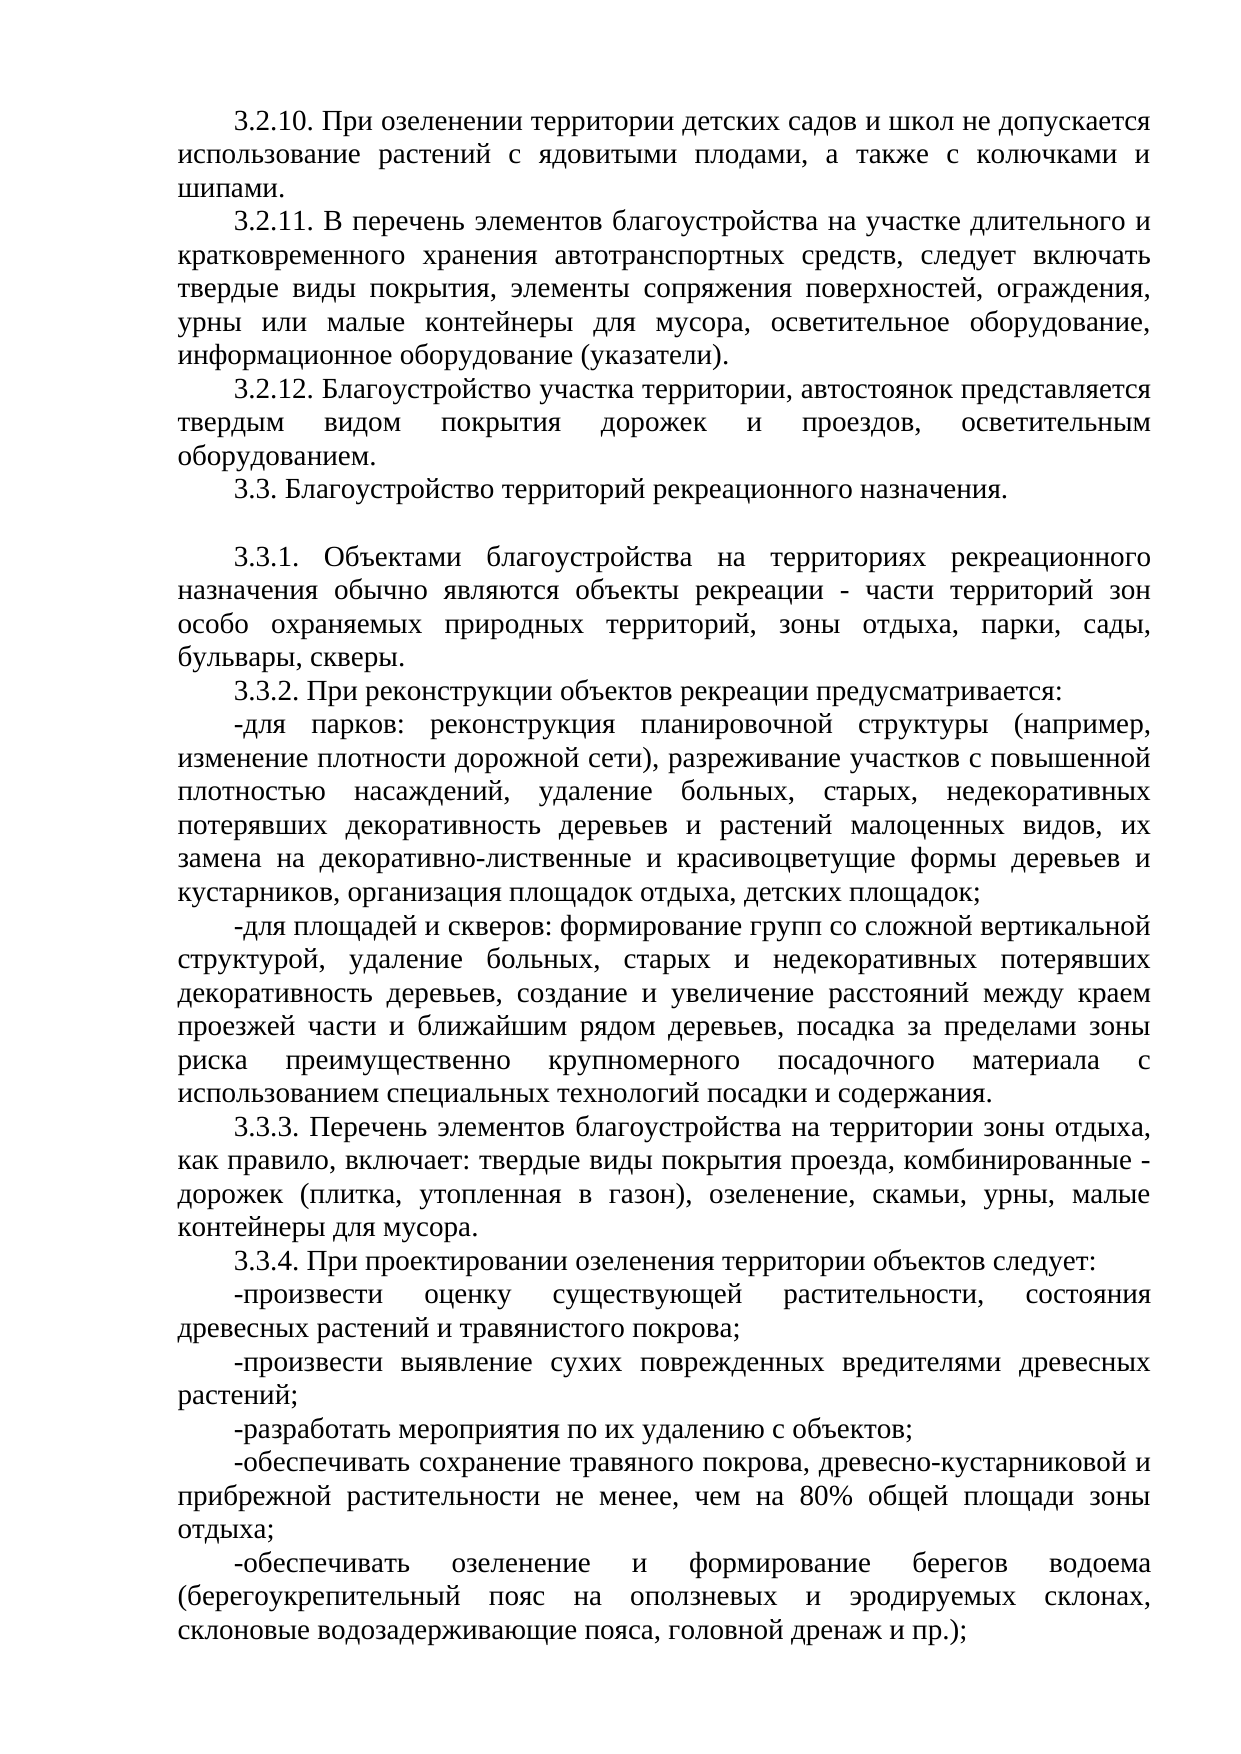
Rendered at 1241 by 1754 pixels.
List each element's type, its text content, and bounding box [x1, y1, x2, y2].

text 3.3.4. При проектировании озеленения территории объектов следует: [177, 1243, 1152, 1277]
text 3.2.10. При озеленении территории детских садов и школ не допускается использование растений с ядовитыми плодами, а также с колючками и шипами. [177, 103, 1152, 203]
text -произвести оценку существующей растительности, состояния древесных растений и травянистого покрова; [177, 1277, 1152, 1344]
text 3.2.11. В перечень элементов благоустройства на участке длительного и кратковременного хранения автотранспортных средств, следует включать твердые виды покрытия, элементы сопряжения поверхностей, ограждения, урны или малые контейнеры для мусора, осветительное оборудование, информационное оборудование (указатели). [177, 203, 1152, 371]
text 3.3. Благоустройство территорий рекреационного назначения. [177, 472, 1152, 505]
text 3.3.3. Перечень элементов благоустройства на территории зоны отдыха, как правило, включает: твердые виды покрытия проезда, комбинированные -дорожек (плитка, утопленная в газон), озеленение, скамьи, урны, малые контейнеры для мусора. [177, 1109, 1152, 1243]
text -разработать мероприятия по их удалению с объектов; [177, 1411, 1152, 1444]
text 3.2.12. Благоустройство участка территории, автостоянок представляется твердым видом покрытия дорожек и проездов, осветительным оборудованием. [177, 371, 1152, 472]
text 3.3.1. Объектами благоустройства на территориях рекреационного назначения обычно являются объекты рекреации - части территорий зон особо охраняемых природных территорий, зоны отдыха, парки, сады, бульвары, скверы. [177, 539, 1152, 673]
text -обеспечивать сохранение травяного покрова, древесно-кустарниковой и прибрежной растительности не менее, чем на 80% общей площади зоны отдыха; [177, 1444, 1152, 1545]
text 3.3.2. При реконструкции объектов рекреации предусматривается: [177, 673, 1152, 706]
text -для площадей и скверов: формирование групп со сложной вертикальной структурой, удаление больных, старых и недекоративных потерявших декоративность деревьев, создание и увеличение расстояний между краем проезжей части и ближайшим рядом деревьев, посадка за пределами зоны риска преимущественно крупномерного посадочного материала с использованием специальных технологий посадки и содержания. [177, 908, 1152, 1109]
text -произвести выявление сухих поврежденных вредителями древесных растений; [177, 1344, 1152, 1411]
text -для парков: реконструкция планировочной структуры (например, изменение плотности дорожной сети), разреживание участков с повышенной плотностью насаждений, удаление больных, старых, недекоративных потерявших декоративность деревьев и растений малоценных видов, их замена на декоративно-лиственные и красивоцветущие формы деревьев и кустарников, организация площадок отдыха, детских площадок; [177, 706, 1152, 908]
text -обеспечивать озеленение и формирование берегов водоема (берегоукрепительный пояс на оползневых и эродируемых склонах, склоновые водозадерживающие пояса, головной дренаж и пр.); [177, 1545, 1152, 1646]
